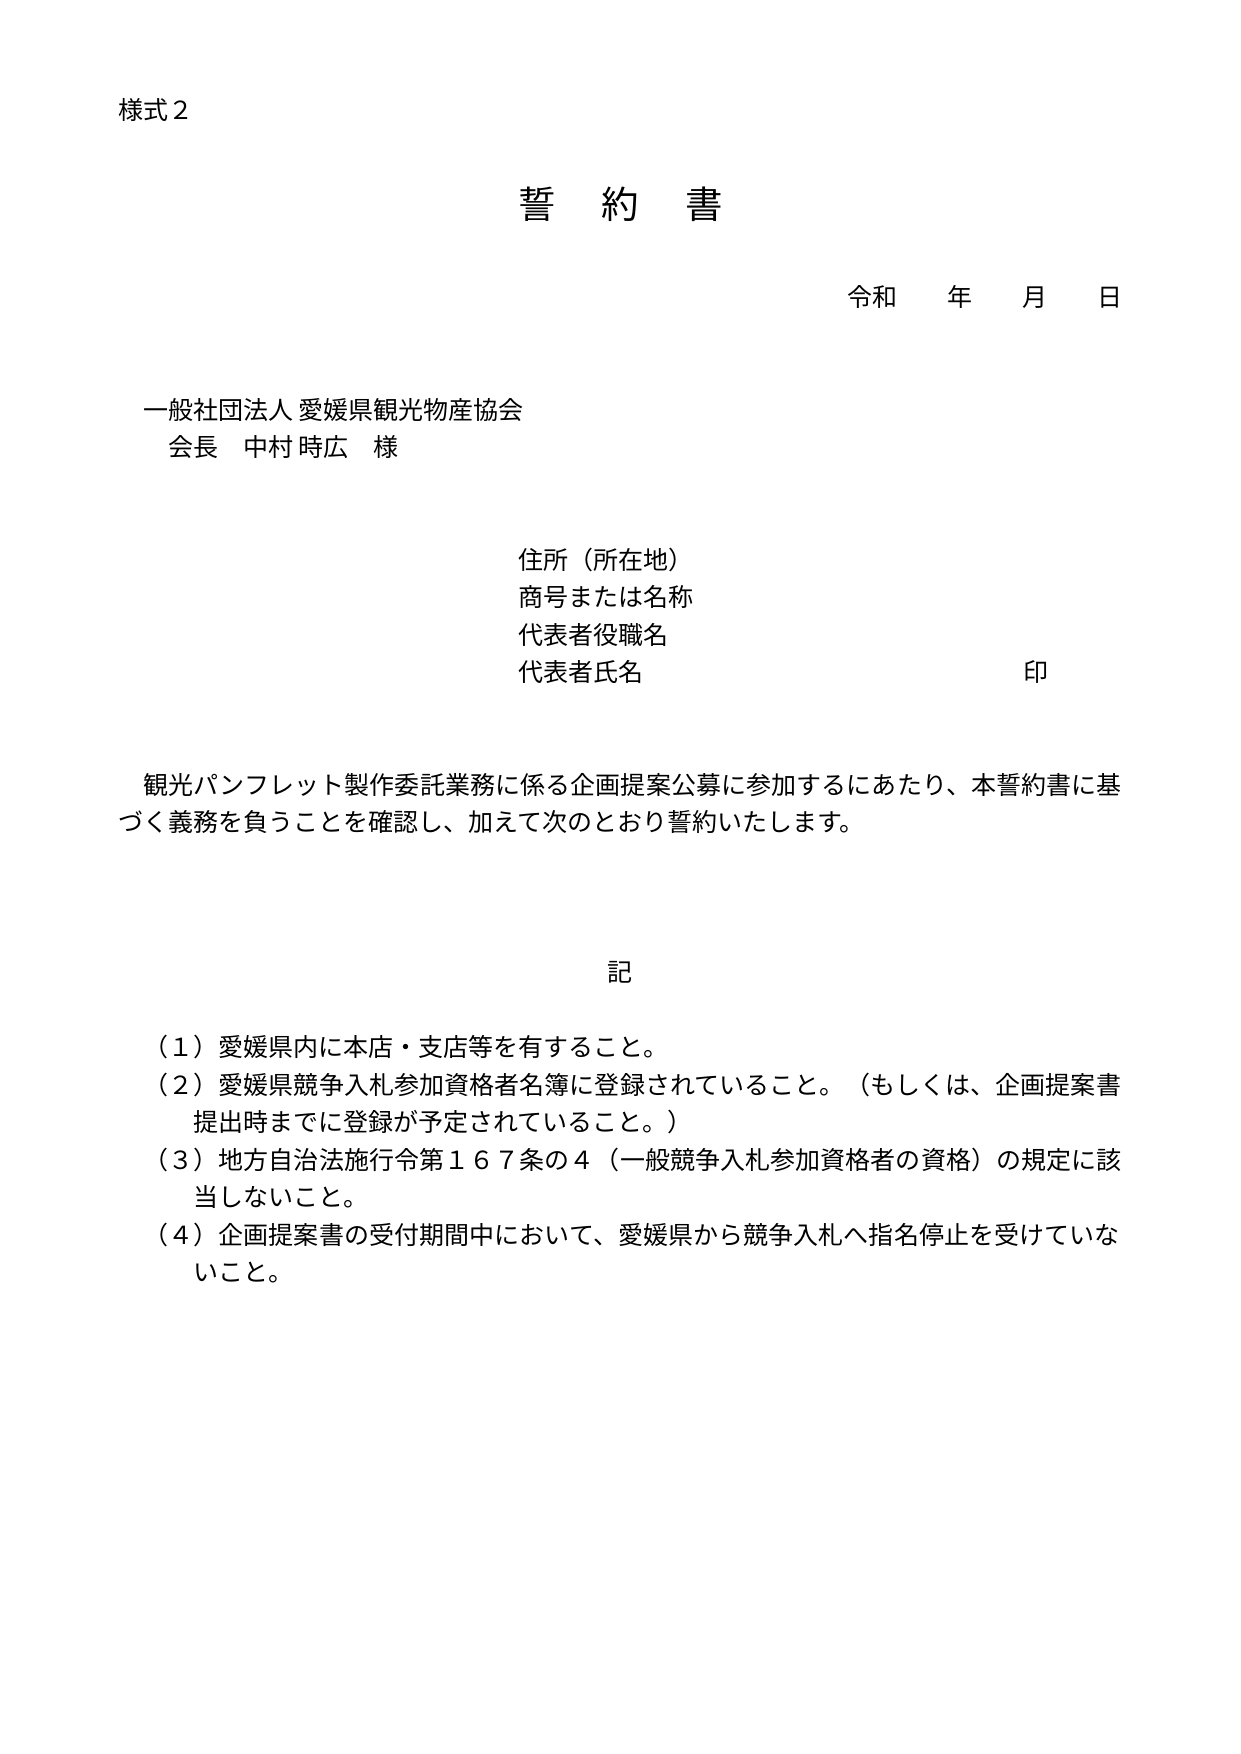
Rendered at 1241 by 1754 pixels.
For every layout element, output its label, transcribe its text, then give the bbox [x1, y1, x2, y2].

text 記 [118, 952, 1122, 989]
text （２）愛媛県競争入札参加資格者名簿に登録されていること。（もしくは、企画提案書提出時までに登録が予定されていること。） [118, 1064, 1122, 1139]
text （３）地方自治法施行令第１６７条の４（一般競争入札参加資格者の資格）の規定に該当しないこと。 [118, 1139, 1122, 1214]
text （１）愛媛県内に本店・支店等を有すること。 [118, 1027, 1122, 1064]
text 代表者氏名 印 [118, 652, 1122, 689]
text 一般社団法人 愛媛県観光物産協会 [118, 389, 1122, 427]
text 会長 中村 時広 様 [118, 427, 1122, 464]
text 商号または名称 [118, 577, 1122, 614]
text 誓約書 [118, 164, 1122, 239]
text 様式２ [118, 89, 1122, 127]
text 代表者役職名 [118, 614, 1122, 652]
text 住所（所在地） [118, 539, 1122, 577]
text 観光パンフレット製作委託業務に係る企画提案公募に参加するにあたり、本誓約書に基づく義務を負うことを確認し、加えて次のとおり誓約いたします。 [118, 764, 1122, 839]
text （４）企画提案書の受付期間中において、愛媛県から競争入札へ指名停止を受けていないこと。 [118, 1214, 1122, 1289]
text 令和 年 月 日 [118, 277, 1122, 314]
